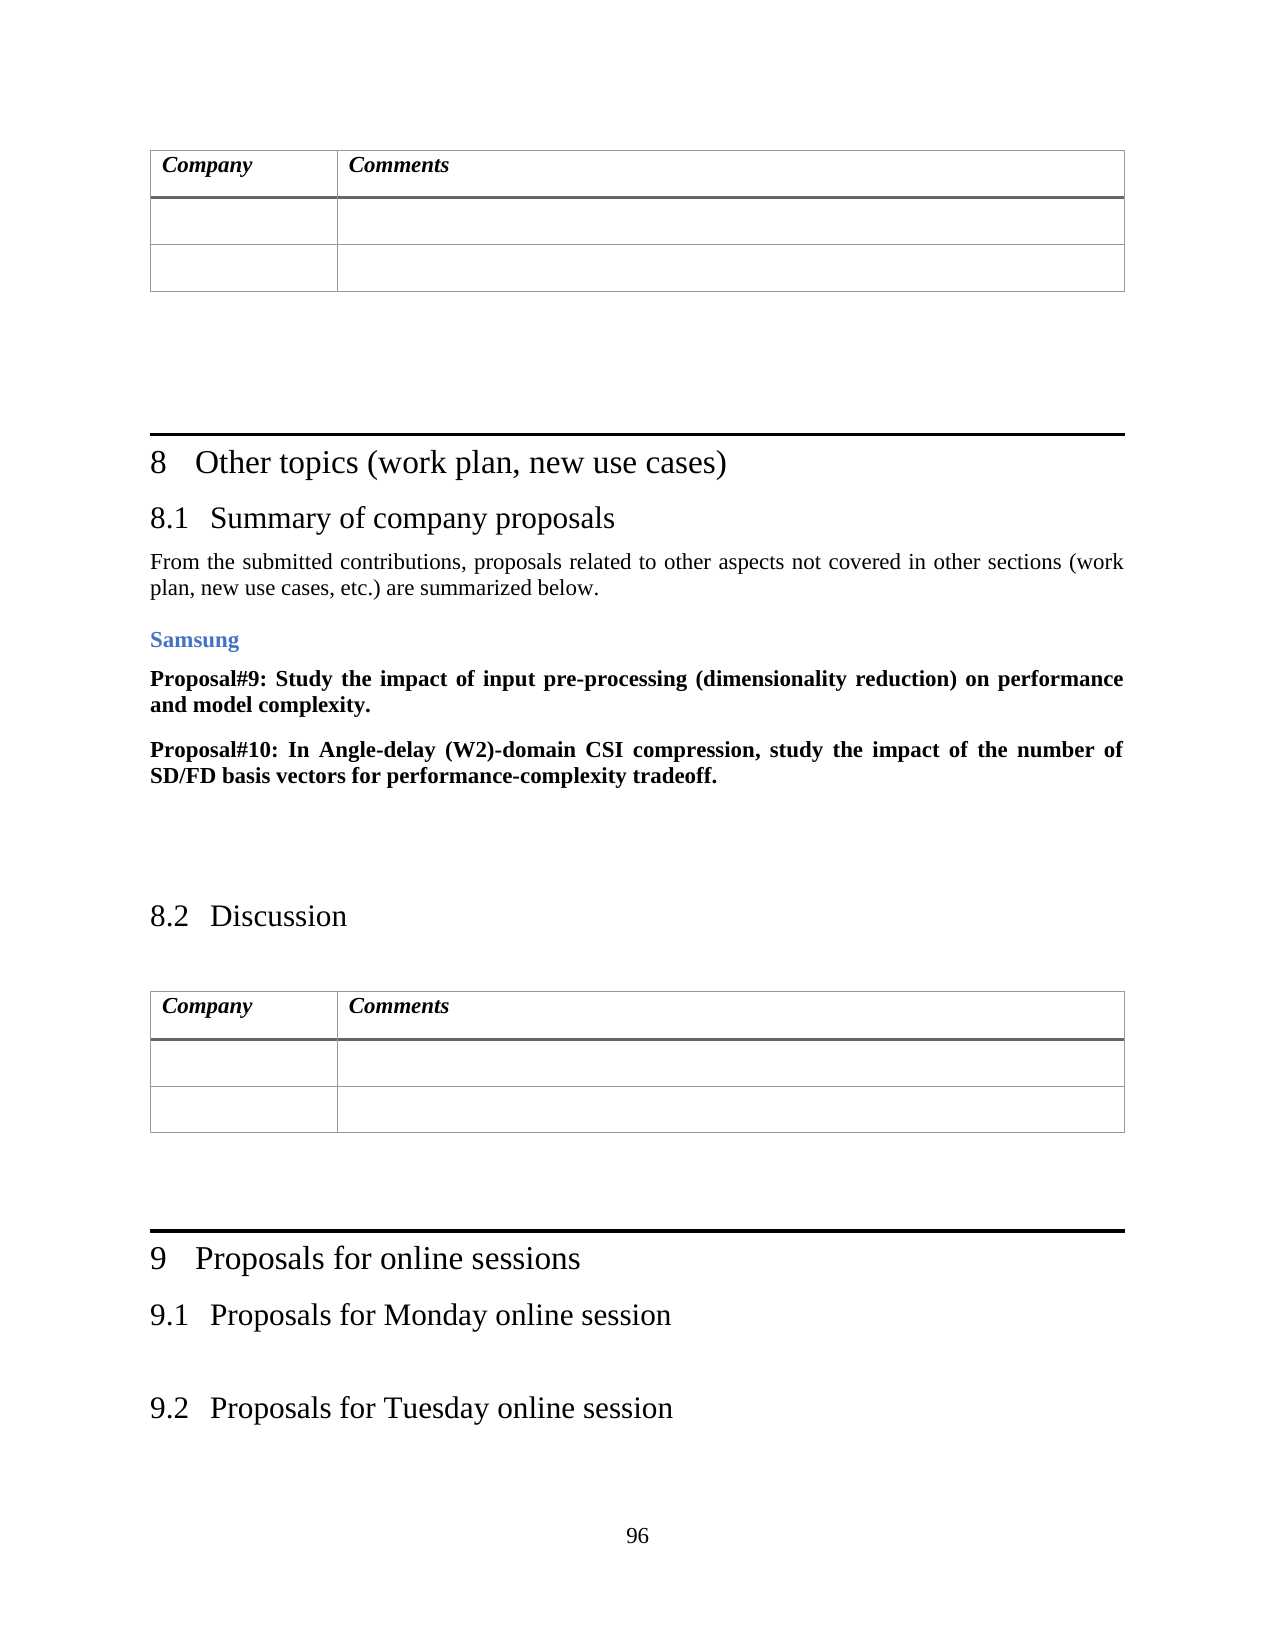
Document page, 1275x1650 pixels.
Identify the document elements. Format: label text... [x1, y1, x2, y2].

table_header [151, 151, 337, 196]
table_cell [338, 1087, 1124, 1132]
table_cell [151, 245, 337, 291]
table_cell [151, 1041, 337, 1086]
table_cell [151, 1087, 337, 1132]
text From the submitted contributions, proposals related to other aspects not covered in other sections (work plan, new use cases, etc.) are summarized below. [150, 548, 1125, 601]
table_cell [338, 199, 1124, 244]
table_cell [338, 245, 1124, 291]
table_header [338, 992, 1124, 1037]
subtitle Proposals for Tuesday online session [150, 1389, 1125, 1425]
text Samsung [150, 626, 1125, 652]
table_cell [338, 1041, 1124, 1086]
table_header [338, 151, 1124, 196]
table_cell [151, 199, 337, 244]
text Proposal#10: In Angle-delay (W2)-domain CSI compression, study the impact of the number of SD/FD basis vectors for performance-complexity tradeoff. [150, 736, 1125, 789]
subtitle Proposals for online sessions [150, 1233, 1125, 1277]
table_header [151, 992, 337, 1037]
subtitle Proposals for Monday online session [150, 1296, 1125, 1332]
subtitle Summary of company proposals [150, 499, 1125, 536]
subtitle Discussion [150, 898, 1125, 934]
subtitle Other topics (work plan, new use cases) [150, 436, 1125, 481]
text Proposal#9: Study the impact of input pre-processing (dimensionality reduction) on performance and model complexity. [150, 664, 1125, 717]
